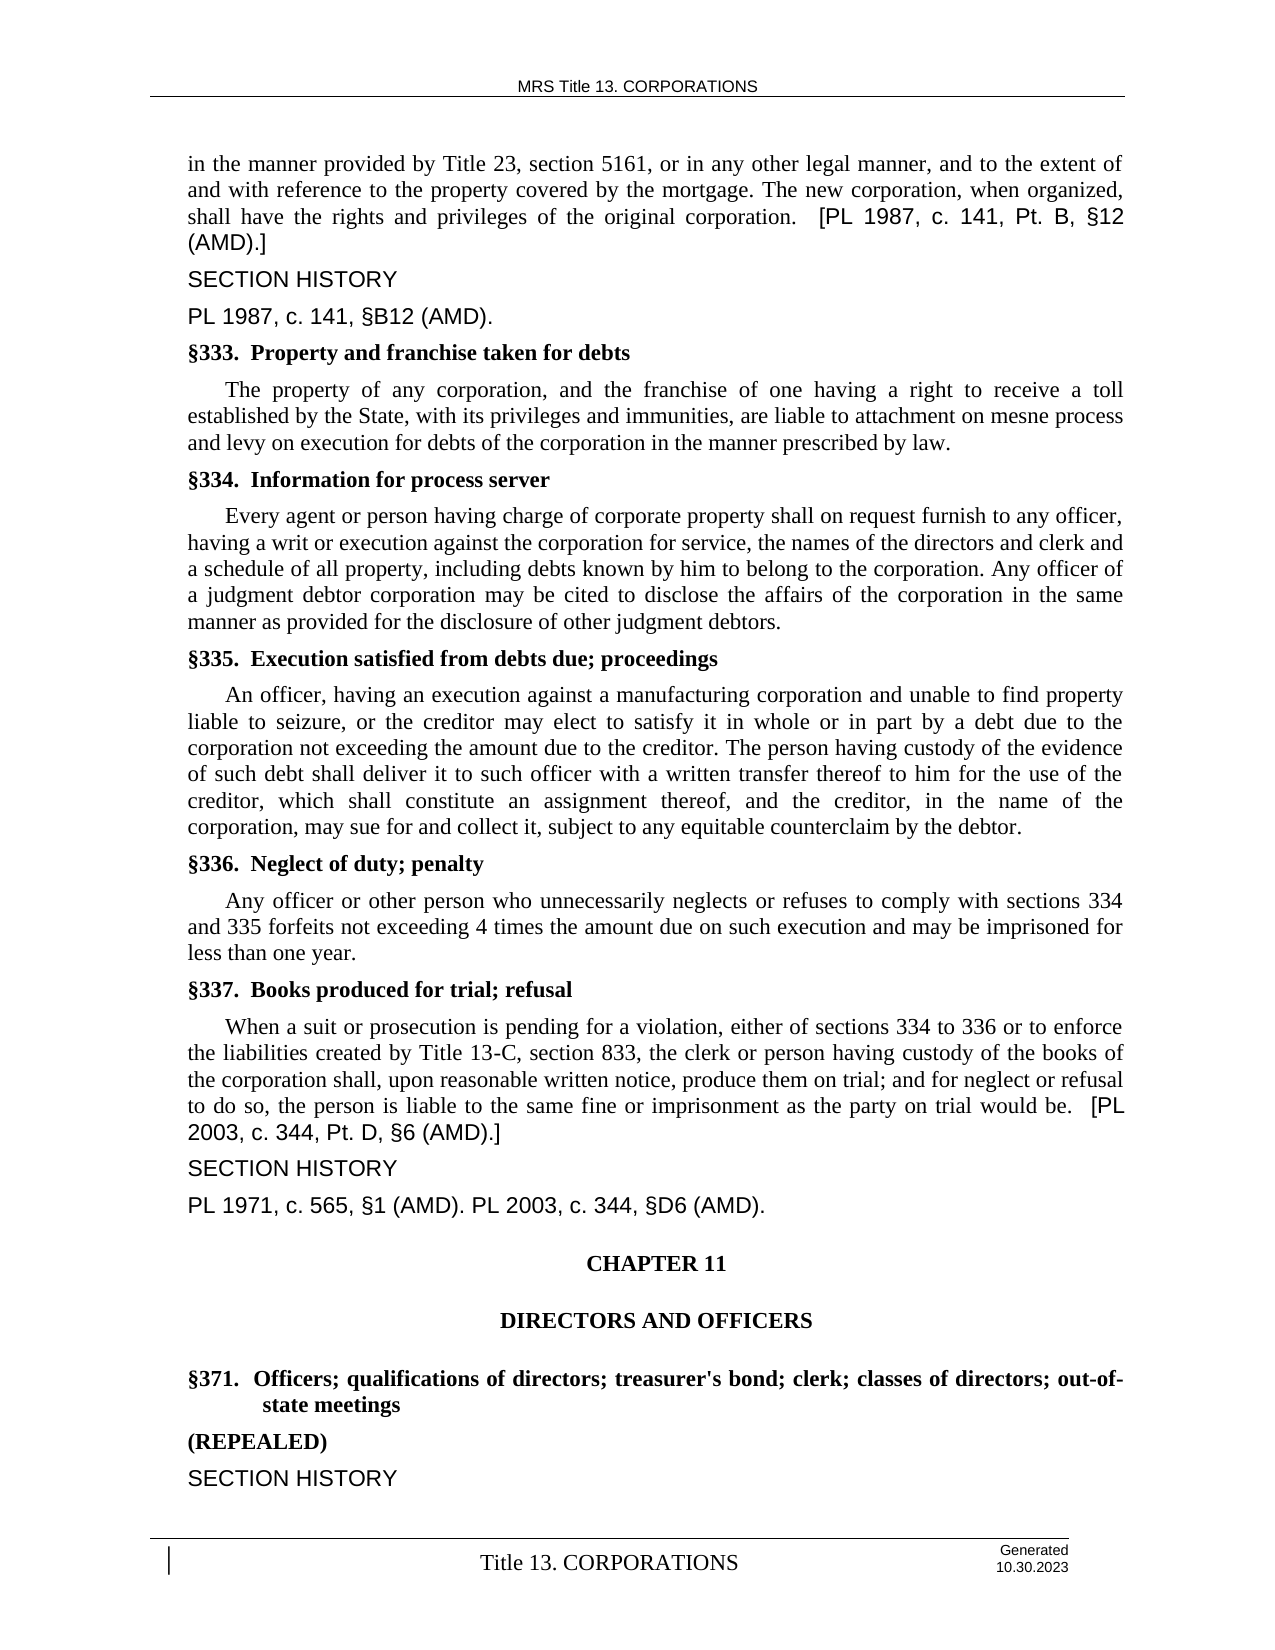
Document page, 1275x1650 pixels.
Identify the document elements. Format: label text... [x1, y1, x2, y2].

text SECTION HISTORY [187, 266, 1125, 292]
text §371. Officers; qualifications of directors; treasurer's bond; clerk; classes of directors; out-of-state meetings [187, 1365, 1125, 1418]
text SECTION HISTORY [187, 1465, 1125, 1491]
text The property of any corporation, and the franchise of one having a right to receive a toll established by the State, with its privileges and immunities, are liable to attachment on mesne process and levy on execution for debts of the corporation in the manner prescribed by law. [187, 376, 1125, 455]
text CHAPTER 11 [187, 1250, 1125, 1276]
text PL 1971, c. 565, §1 (AMD). PL 2003, c. 344, §D6 (AMD). [187, 1192, 1125, 1218]
text §336. Neglect of duty; penalty [187, 850, 1125, 876]
text An officer, having an execution against a manufacturing corporation and unable to find property liable to seizure, or the creditor may elect to satisfy it in whole or in part by a debt due to the corporation not exceeding the amount due to the creditor. The person having custody of the evidence of such debt shall deliver it to such officer with a written transfer thereof to him for the use of the creditor, which shall constitute an assignment thereof, and the creditor, in the name of the corporation, may sue for and collect it, subject to any equitable counterclaim by the debtor. [187, 681, 1125, 839]
text SECTION HISTORY [187, 1155, 1125, 1182]
text §337. Books produced for trial; refusal [187, 976, 1125, 1003]
text DIRECTORS AND OFFICERS [187, 1307, 1125, 1334]
text PL 1987, c. 141, §B12 (AMD). [187, 303, 1125, 329]
text Any officer or other person who unnecessarily neglects or refuses to comply with sections 334 and 335 forfeits not exceeding 4 times the amount due on such execution and may be imprisoned for less than one year. [187, 887, 1125, 966]
text When a suit or prosecution is pending for a violation, either of sections 334 to 336 or to enforce the liabilities created by Title 13‑C, section 833, the clerk or person having custody of the books of the corporation shall, upon reasonable written notice, produce them on trial; and for neglect or refusal to do so, the person is liable to the same fine or imprisonment as the party on trial would be. [PL 2003, c. 344, Pt. D, §6 (AMD).] [187, 1013, 1125, 1145]
text Every agent or person having charge of corporate property shall on request furnish to any officer, having a writ or execution against the corporation for service, the names of the directors and clerk and a schedule of all property, including debts known by him to belong to the corporation. Any officer of a judgment debtor corporation may be cited to disclose the affairs of the corporation in the same manner as provided for the disclosure of other judgment debtors. [187, 502, 1125, 634]
text §334. Information for process server [187, 466, 1125, 492]
text (REPEALED) [187, 1428, 1125, 1454]
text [187, 150, 1125, 256]
text §335. Execution satisfied from debts due; proceedings [187, 645, 1125, 671]
text §333. Property and franchise taken for debts [187, 339, 1125, 366]
